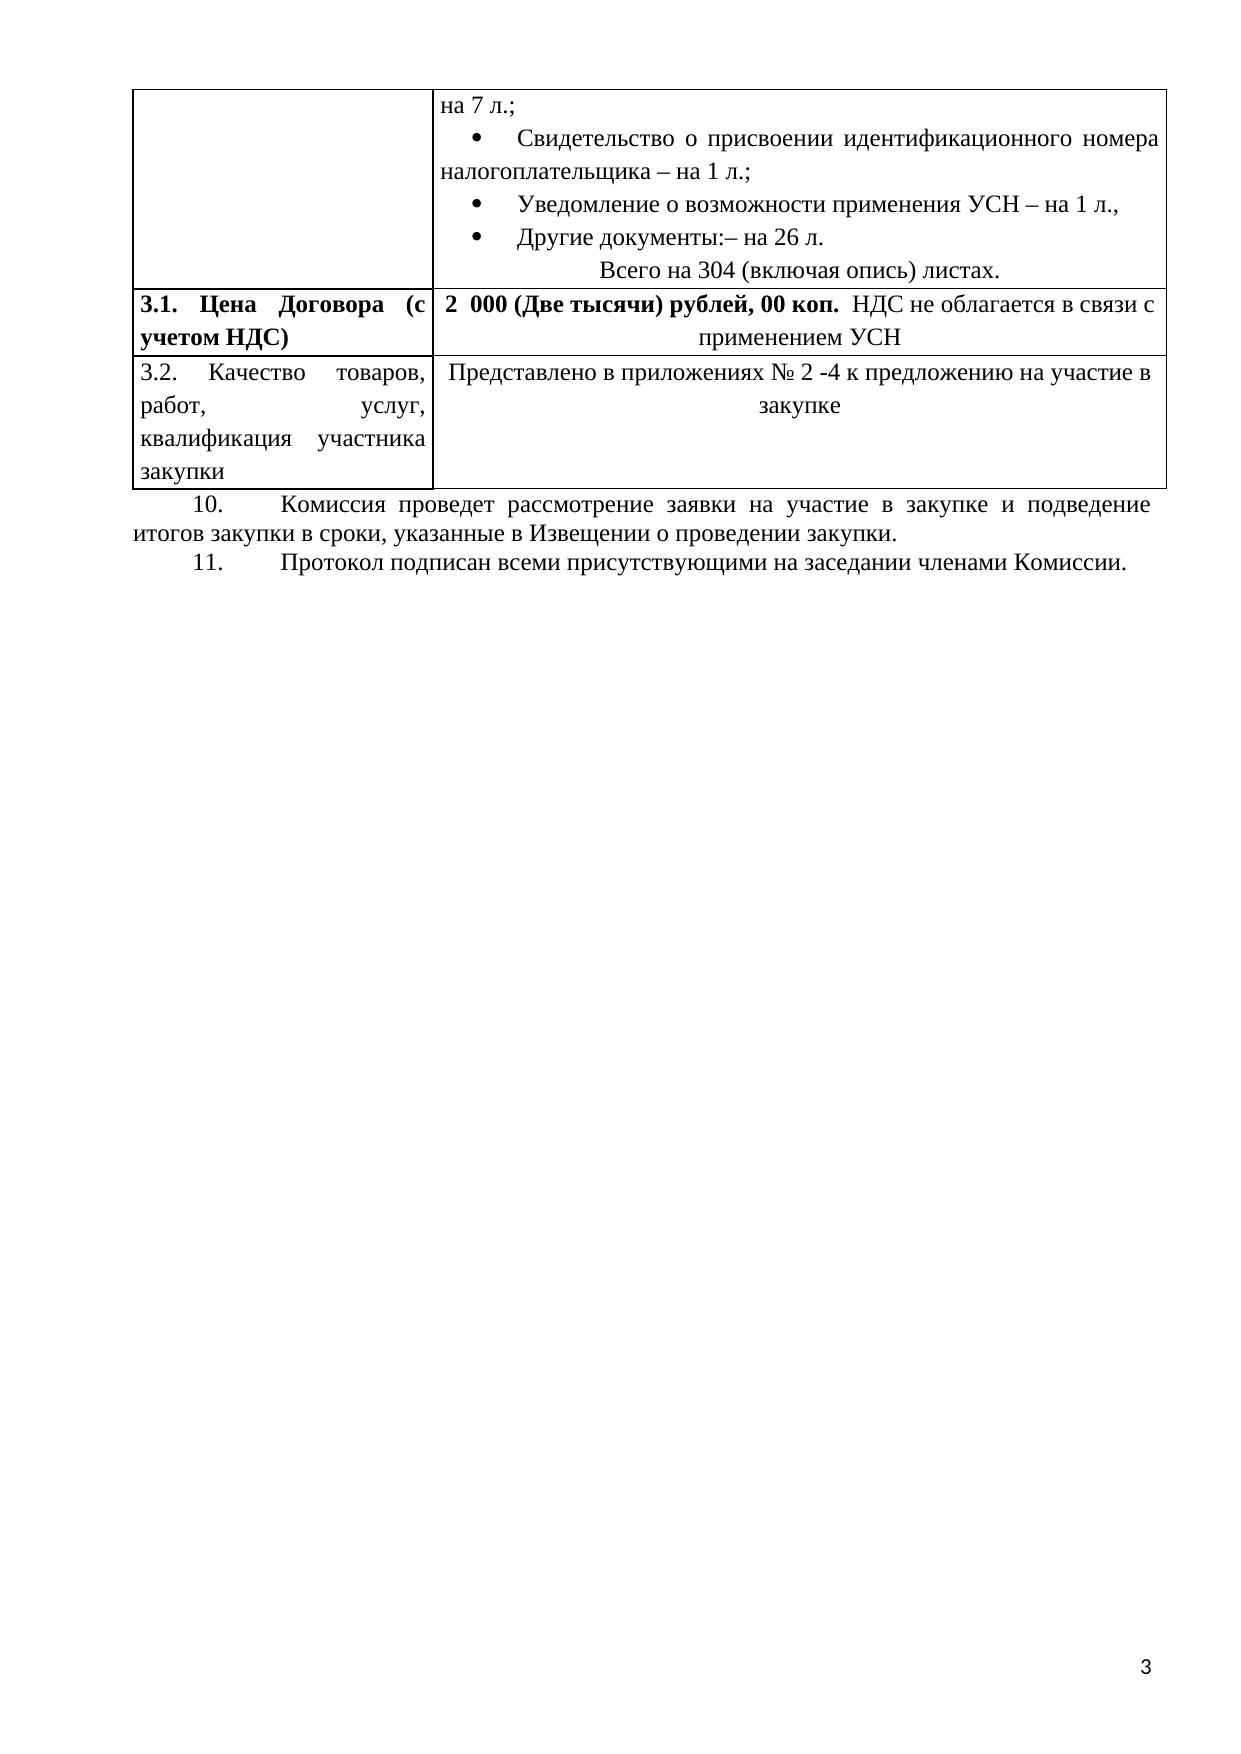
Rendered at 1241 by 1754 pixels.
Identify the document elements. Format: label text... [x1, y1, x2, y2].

list Комиссия проведет рассмотрение заявки на участие в закупке и подведение итогов закупки в сроки, указанные в Извещении о проведении закупки. [133, 489, 1152, 547]
table_cell 2 000 (Две тысячи) рублей, 00 коп. НДС не облагается в связи с применением УСН [434, 289, 1166, 355]
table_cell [134, 90, 432, 288]
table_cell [434, 90, 1166, 288]
list Протокол подписан всеми присутствующими на заседании членами Комиссии. [133, 547, 1152, 576]
table_cell 3.2. Качество товаров, работ, услуг, квалификация участника закупки [134, 357, 432, 488]
table_cell 3.1. Цена Договора (с учетом НДС) [134, 290, 432, 355]
table_cell Представлено в приложениях № 2 -4 к предложению на участие в закупке [434, 356, 1166, 488]
